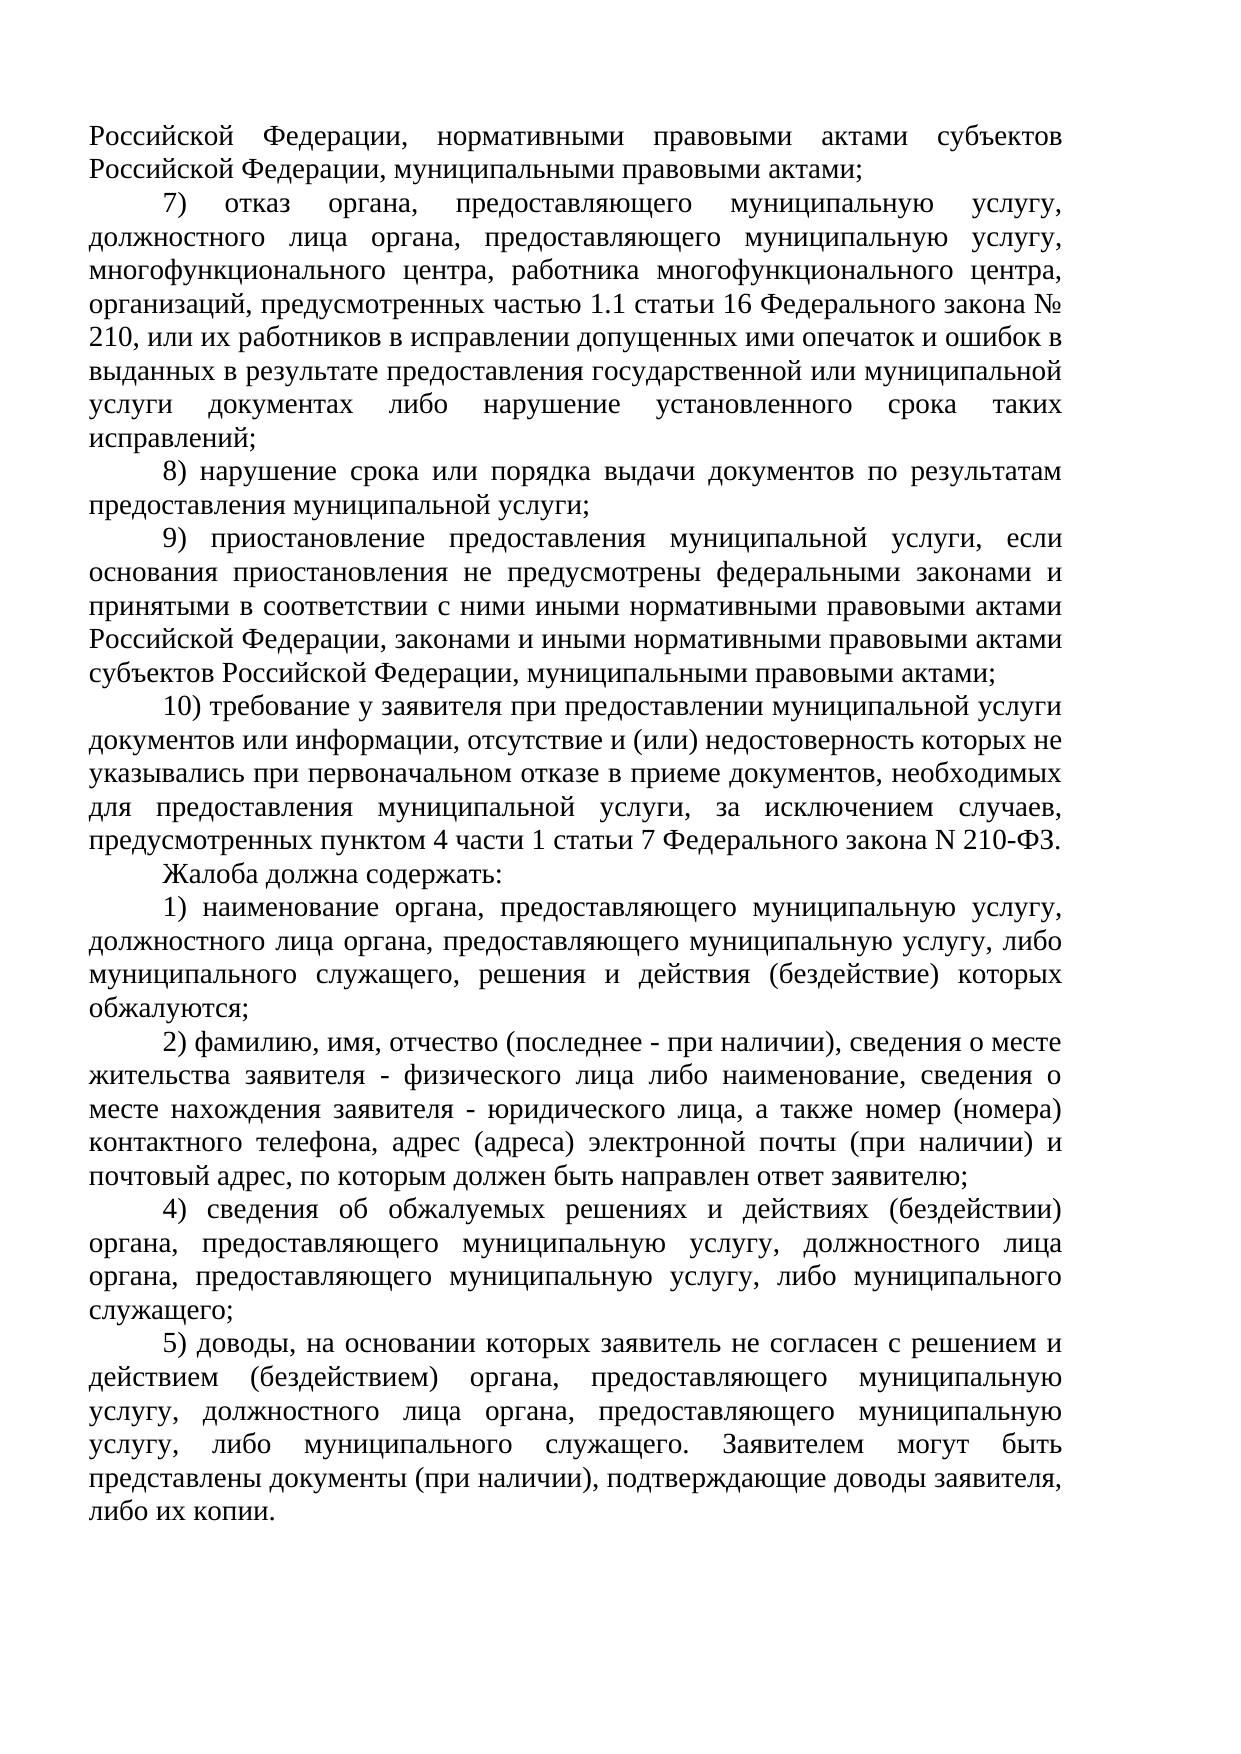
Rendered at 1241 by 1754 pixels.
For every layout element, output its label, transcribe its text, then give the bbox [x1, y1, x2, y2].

text 2) фамилию, имя, отчество (последнее - при наличии), сведения о месте жительства заявителя - физического лица либо наименование, сведения о месте нахождения заявителя - юридического лица, а также номер (номера) контактного телефона, адрес (адреса) электронной почты (при наличии) и почтовый адрес, по которым должен быть направлен ответ заявителю; [89, 1024, 1063, 1191]
text 5) доводы, на основании которых заявитель не согласен с решением и действием (бездействием) органа, предоставляющего муниципальную услугу, должностного лица органа, предоставляющего муниципальную услугу, либо муниципального служащего. Заявителем могут быть представлены документы (при наличии), подтверждающие доводы заявителя, либо их копии. [89, 1326, 1063, 1527]
text 9) приостановление предоставления муниципальной услуги, если основания приостановления не предусмотрены федеральными законами и принятыми в соответствии с ними иными нормативными правовыми актами Российской Федерации, законами и иными нормативными правовыми актами субъектов Российской Федерации, муниципальными правовыми актами; [89, 521, 1063, 688]
text 1) наименование органа, предоставляющего муниципальную услугу, должностного лица органа, предоставляющего муниципальную услугу, либо муниципального служащего, решения и действия (бездействие) которых обжалуются; [89, 889, 1063, 1024]
text Жалоба должна содержать: [89, 856, 1063, 889]
text 7) отказ органа, предоставляющего муниципальную услугу, должностного лица органа, предоставляющего муниципальную услугу, многофункционального центра, работника многофункционального центра, организаций, предусмотренных частью 1.1 статьи 16 Федерального закона № 210, или их работников в исправлении допущенных ими опечаток и ошибок в выданных в результате предоставления государственной или муниципальной услуги документах либо нарушение установленного срока таких исправлений; [89, 185, 1063, 453]
text 10) требование у заявителя при предоставлении муниципальной услуги документов или информации, отсутствие и (или) недостоверность которых не указывались при первоначальном отказе в приеме документов, необходимых для предоставления муниципальной услуги, за исключением случаев, предусмотренных пунктом 4 части 1 статьи 7 Федерального закона N 210-ФЗ. [89, 688, 1063, 856]
text 8) нарушение срока или порядка выдачи документов по результатам предоставления муниципальной услуги; [89, 453, 1063, 521]
text 4) сведения об обжалуемых решениях и действиях (бездействии) органа, предоставляющего муниципальную услугу, должностного лица органа, предоставляющего муниципальную услугу, либо муниципального служащего; [89, 1191, 1063, 1326]
